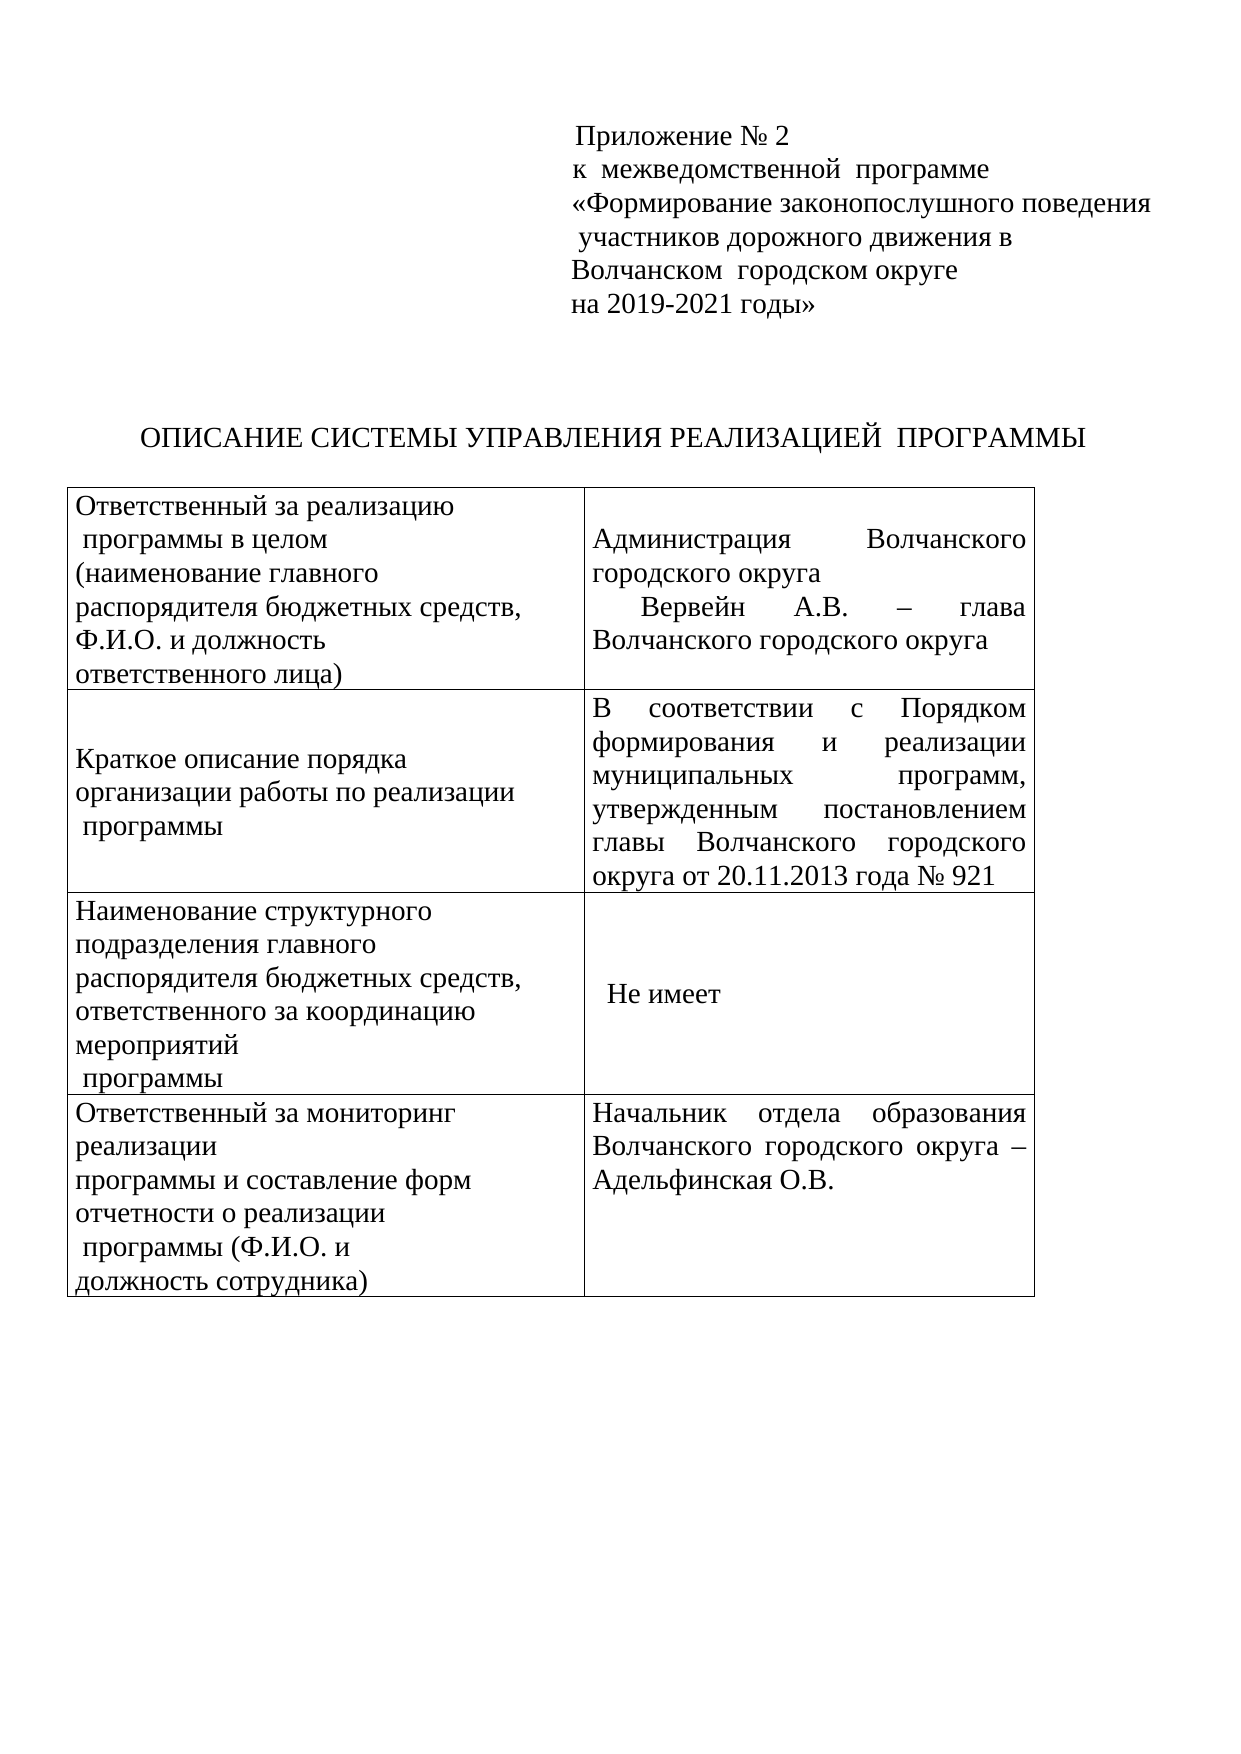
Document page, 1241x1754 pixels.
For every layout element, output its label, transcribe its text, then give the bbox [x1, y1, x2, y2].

text к межведомственной программе [75, 152, 1152, 185]
table_header Администрация Волчанского городского округа Вервейн А.В. – глава Волчанского городского округа [585, 488, 1034, 689]
text ОПИСАНИЕ СИСТЕМЫ УПРАВЛЕНИЯ РЕАЛИЗАЦИЕЙ ПРОГРАММЫ [75, 420, 1152, 453]
text участников дорожного движения в [75, 219, 1152, 252]
text «Формирование законопослушного поведения [75, 185, 1152, 219]
table_cell Краткое описание порядка организации работы по реализации программы [68, 690, 584, 892]
table_cell В соответствии с Порядком формирования и реализации муниципальных программ, утвержденным постановлением главы Волчанского городского округа от 20.11.2013 года № 921 [585, 690, 1034, 892]
table_header Ответственный за реализацию программы в целом (наименование главного распорядителя бюджетных средств, Ф.И.О. и должность ответственного лица) [68, 488, 584, 689]
table_cell Не имеет [585, 893, 1034, 1094]
text на 2019-2021 годы» [75, 286, 1152, 319]
table_cell Ответственный за мониторинг реализации программы и составление форм отчетности о реализации программы (Ф.И.О. и должность сотрудника) [68, 1095, 584, 1296]
text Волчанском городском округе [75, 252, 1152, 286]
text Приложение № 2 [75, 118, 1152, 152]
table_cell Наименование структурного подразделения главного распорядителя бюджетных средств, ответственного за координацию мероприятий программы [68, 893, 584, 1094]
table_cell Начальник отдела образования Волчанского городского округа – Адельфинская О.В. [585, 1095, 1034, 1296]
